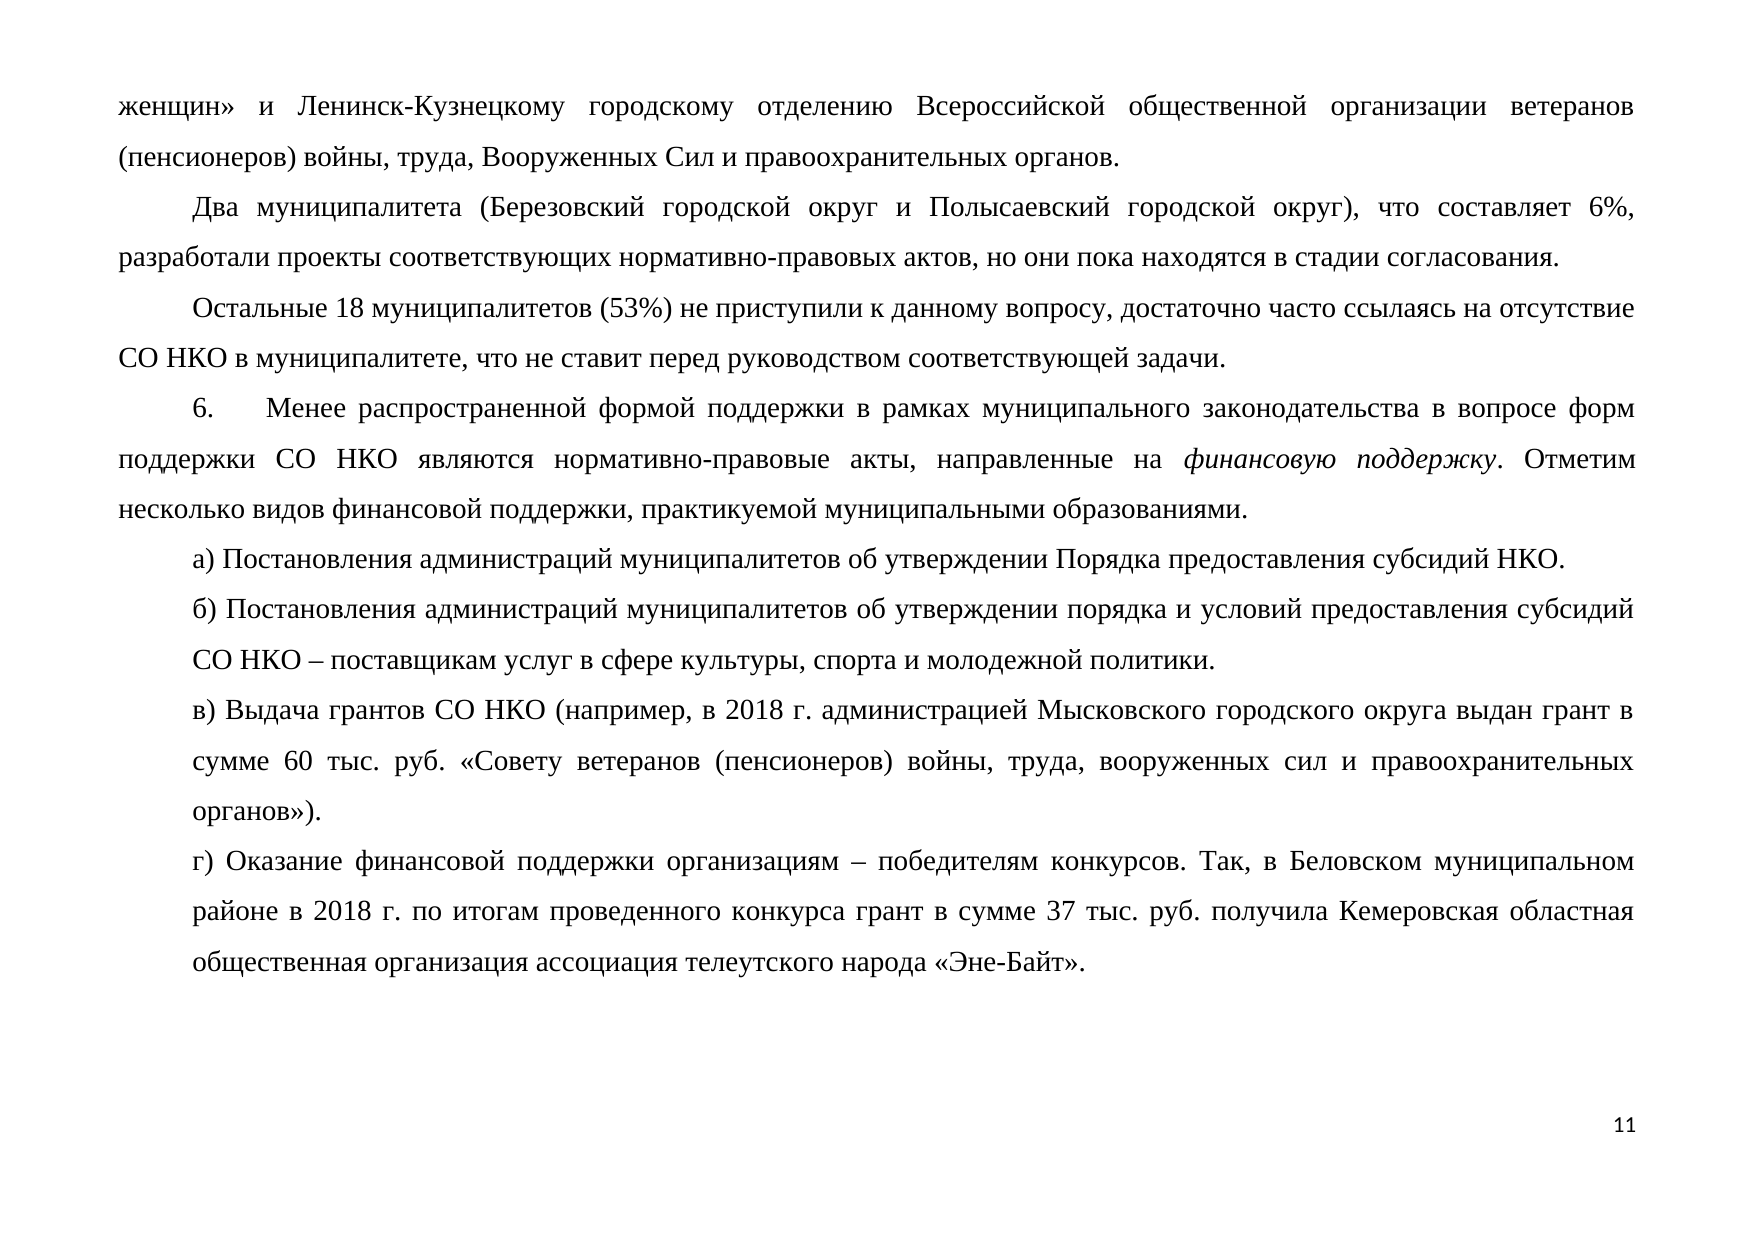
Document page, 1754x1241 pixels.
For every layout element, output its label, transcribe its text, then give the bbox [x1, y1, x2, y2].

list г) Оказание финансовой поддержки организациям – победителям конкурсов. Так, в Беловском муниципальном районе в 2018 г. по итогам проведенного конкурса грант в сумме 37 тыс. руб. получила Кемеровская областная общественная организация ассоциация телеутского народа «Эне-Байт». [192, 843, 1636, 977]
list а) Постановления администраций муниципалитетов об утверждении Порядка предоставления субсидий НКО. [192, 541, 1636, 575]
list Менее распространенной формой поддержки в рамках муниципального законодательства в вопросе форм поддержки СО НКО являются нормативно-правовые акты, направленные на финансовую поддержку. Отметим несколько видов финансовой поддержки, практикуемой муниципальными образованиями. [118, 390, 1636, 524]
list б) Постановления администраций муниципалитетов об утверждении порядка и условий предоставления субсидий СО НКО – поставщикам услуг в сфере культуры, спорта и молодежной политики. [192, 592, 1636, 676]
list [118, 88, 1636, 172]
list в) Выдача грантов СО НКО (например, в 2018 г. администрацией Мысковского городского округа выдан грант в сумме 60 тыс. руб. «Совету ветеранов (пенсионеров) войны, труда, вооруженных сил и правоохранительных органов»). [192, 692, 1636, 826]
list Два муниципалитета (Березовский городской округ и Полысаевский городской округ), что составляет 6%, разработали проекты соответствующих нормативно-правовых актов, но они пока находятся в стадии согласования. [118, 189, 1636, 273]
list Остальные 18 муниципалитетов (53%) не приступили к данному вопросу, достаточно часто ссылаясь на отсутствие СО НКО в муниципалитете, что не ставит перед руководством соответствующей задачи. [118, 290, 1636, 374]
